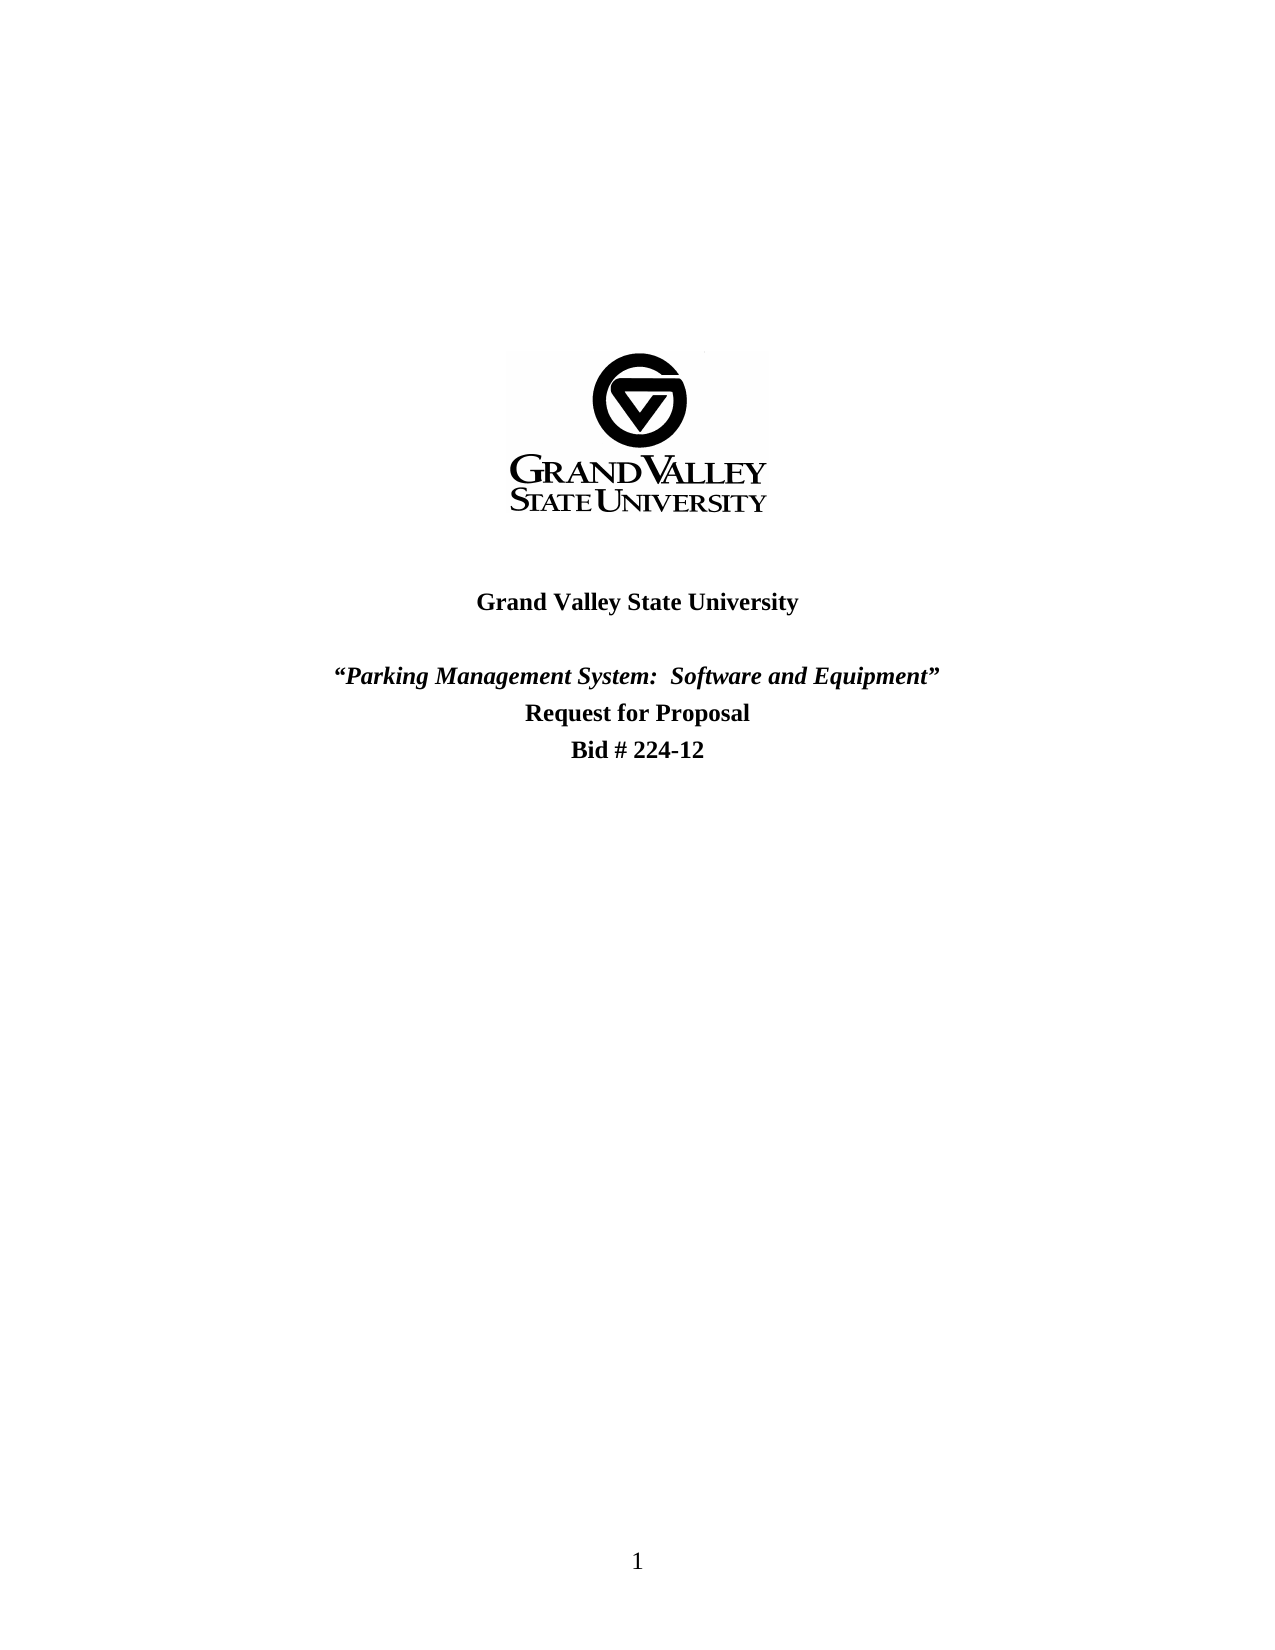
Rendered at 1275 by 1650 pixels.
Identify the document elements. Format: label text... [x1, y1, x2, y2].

text Grand Valley State University [75, 587, 1200, 615]
text Bid # 224-12 [75, 735, 1200, 764]
text “Parking Management System: Software and Equipment” [75, 661, 1200, 689]
picture [506, 351, 769, 513]
text Request for Proposal [75, 698, 1200, 727]
